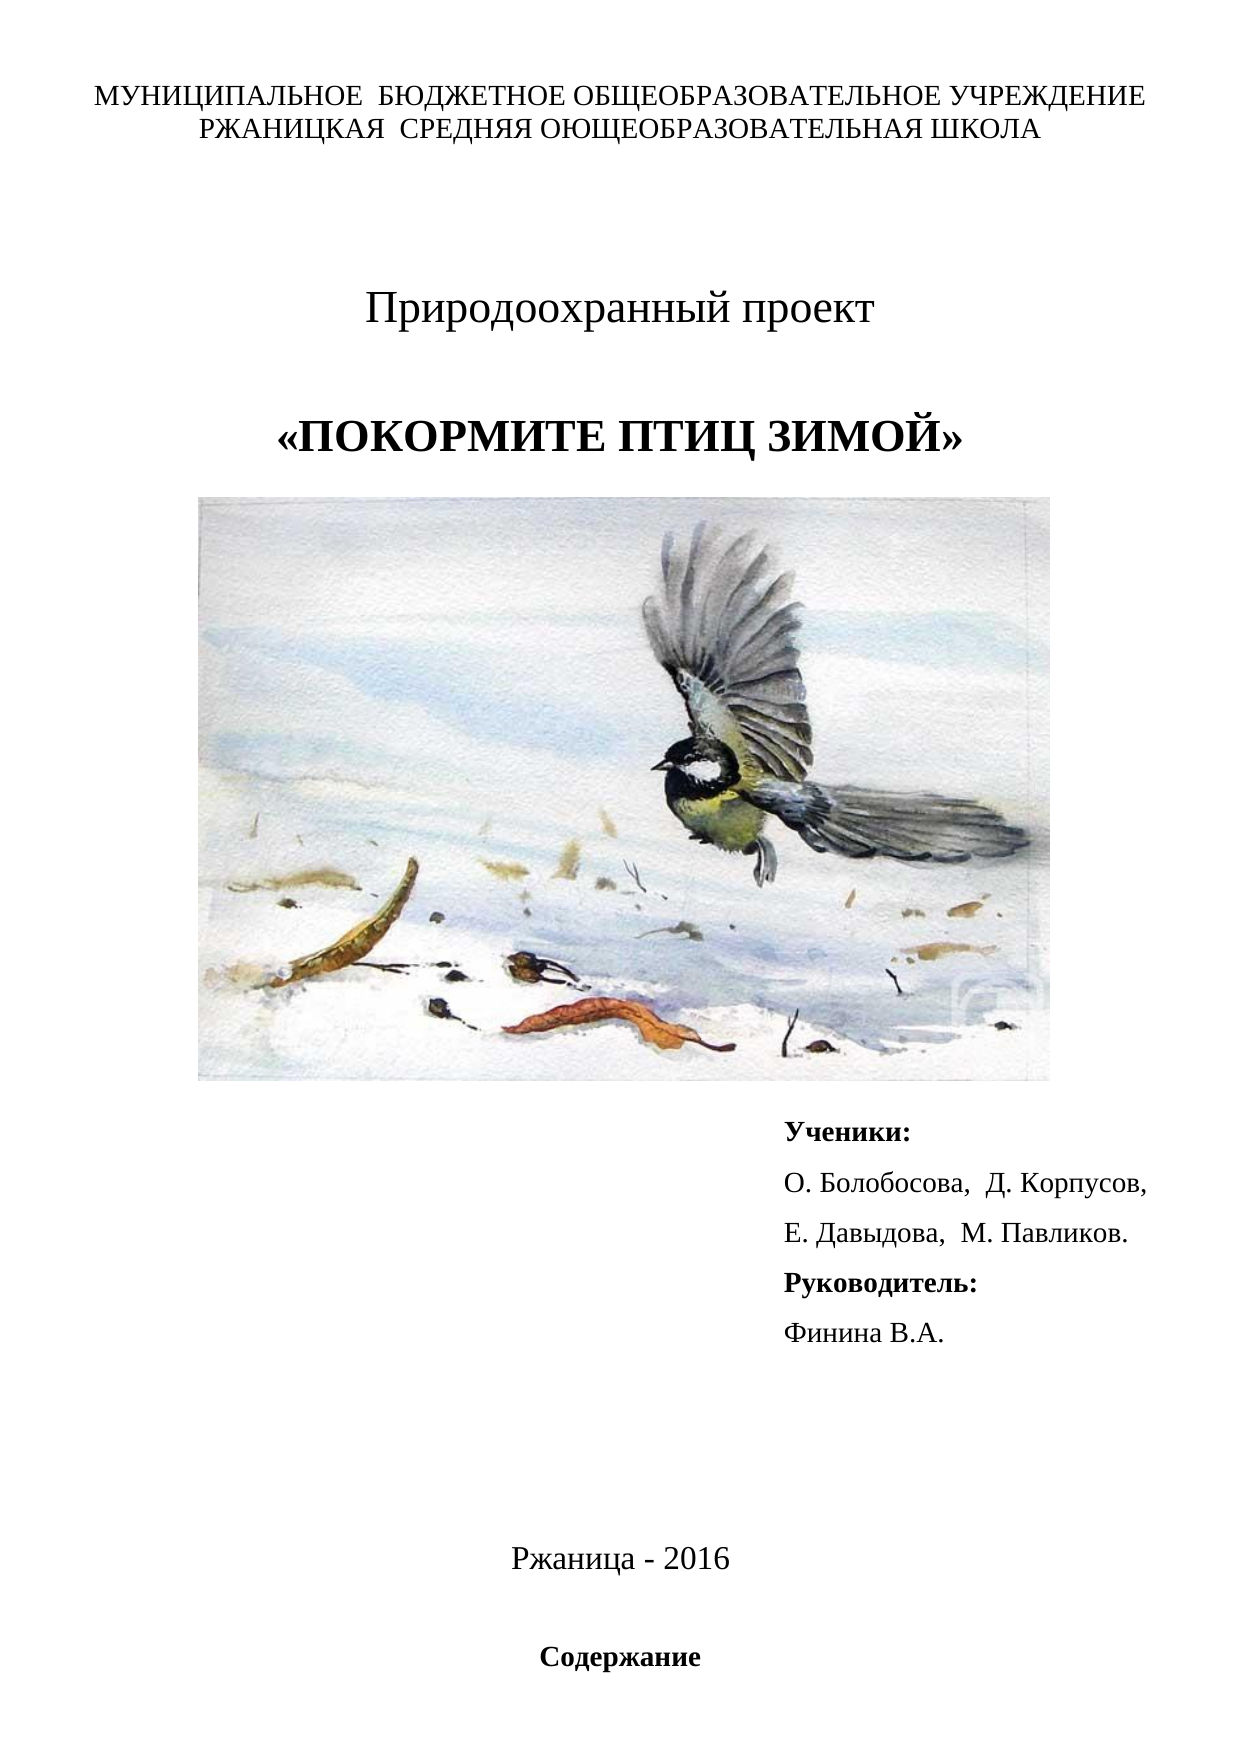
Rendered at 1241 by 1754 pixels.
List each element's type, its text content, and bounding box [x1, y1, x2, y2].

text Природоохранный проект [75, 279, 1165, 332]
text Ученики: [784, 1114, 1165, 1148]
text «ПОКОРМИТЕ ПТИЦ ЗИМОЙ» [75, 408, 1165, 461]
picture [198, 497, 1050, 1081]
text О. Болобосова, Д. Корпусов, [784, 1165, 1165, 1198]
text Е. Давыдова, М. Павликов. [784, 1215, 1165, 1248]
text Ржаница - 2016 [75, 1538, 1165, 1577]
text Содержание [75, 1639, 1165, 1673]
text Руководитель: Финина В.А. [784, 1265, 1165, 1349]
text МУНИЦИПАЛЬНОЕ БЮДЖЕТНОЕ ОБЩЕОБРАЗОВАТЕЛЬНОЕ УЧРЕЖДЕНИЕ РЖАНИЦКАЯ СРЕДНЯЯ ОЮЩЕОБРАЗОВАТЕЛЬНАЯ ШКОЛА [75, 78, 1165, 145]
